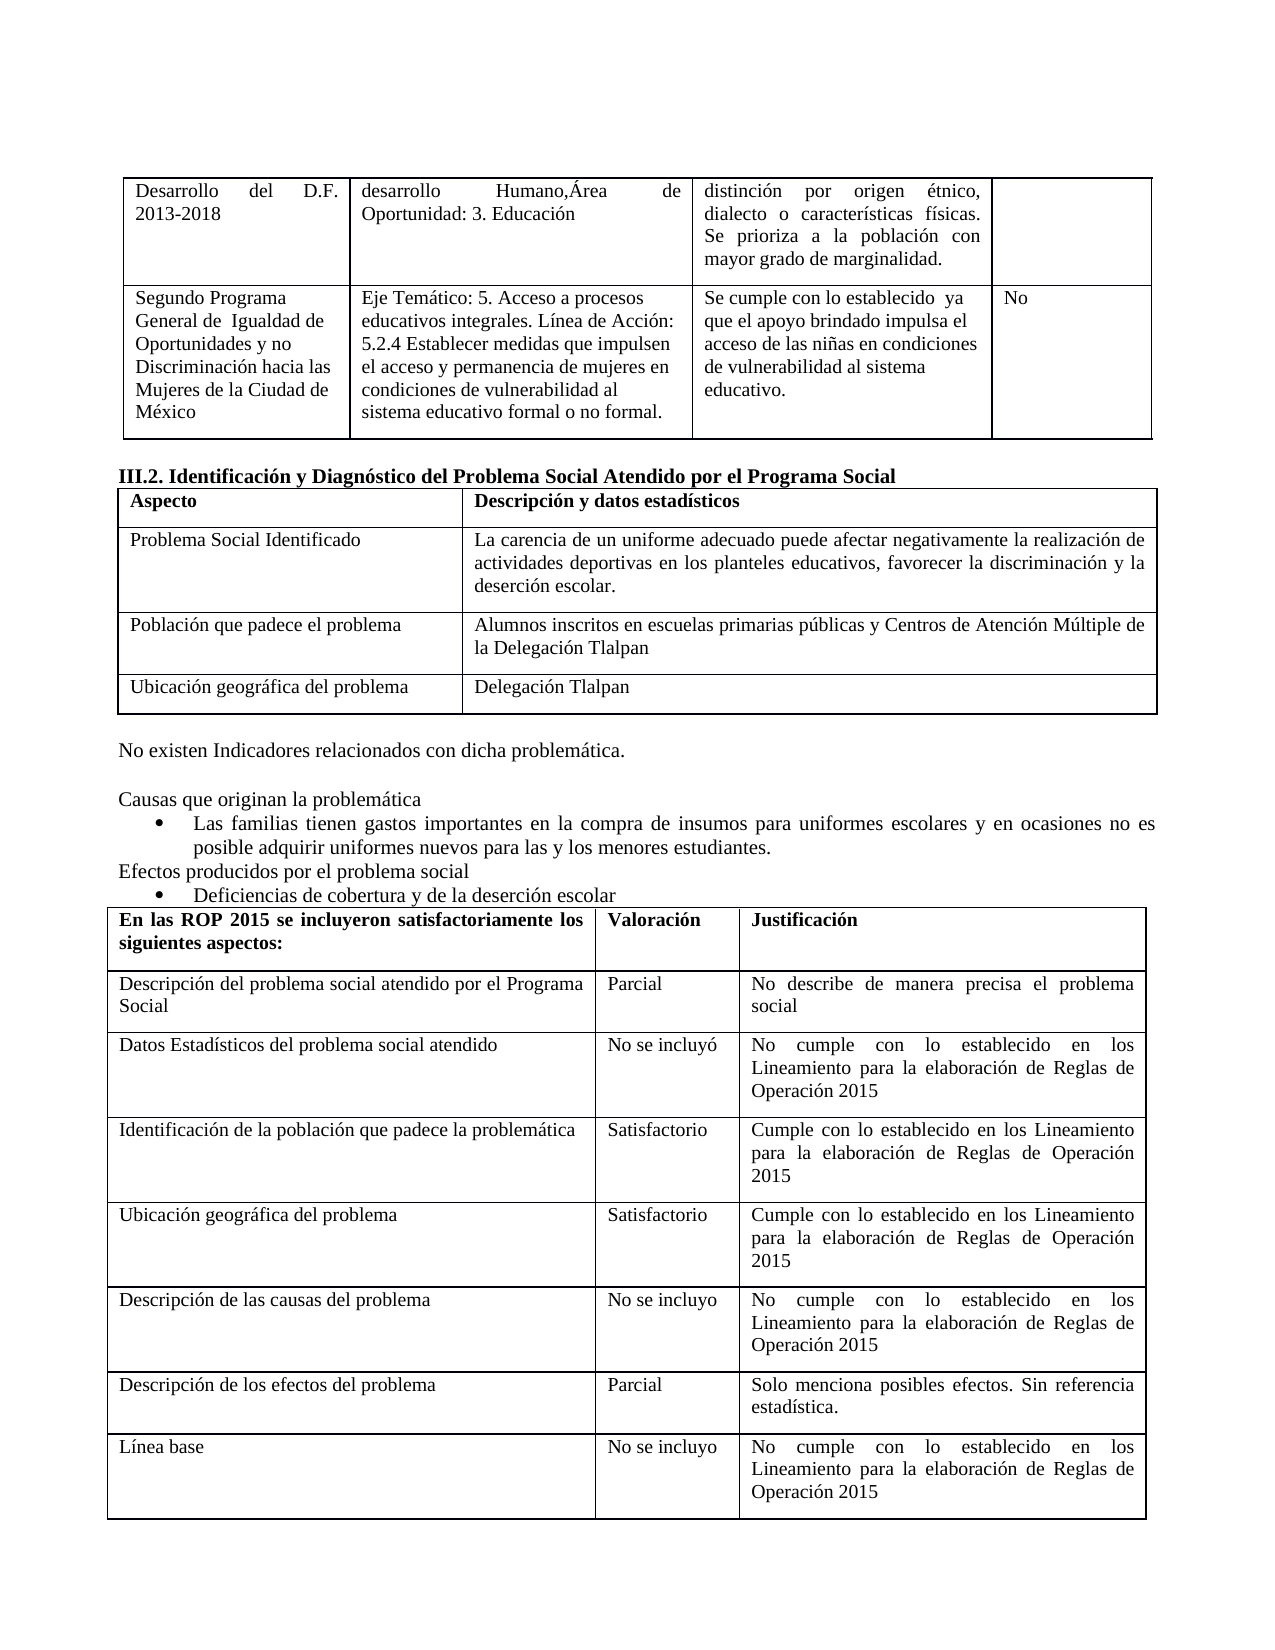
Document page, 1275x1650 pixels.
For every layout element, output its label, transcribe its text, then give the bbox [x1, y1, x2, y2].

table_cell Cumple con lo establecido en los Lineamiento para la elaboración de Reglas de Operación 2015 [740, 1118, 1145, 1201]
table_cell No describe de manera precisa el problema social [740, 972, 1145, 1032]
table_cell Delegación Tlalpan [463, 675, 1156, 713]
table_cell Datos Estadísticos del problema social atendido [108, 1033, 595, 1117]
table_cell Identificación de la población que padece la problemática [108, 1118, 595, 1201]
table_cell Segundo Programa General de Igualdad de Oportunidades y no Discriminación hacia las Mujeres de la Ciudad de México [124, 286, 349, 438]
table_cell Cumple con lo establecido en los Lineamiento para la elaboración de Reglas de Operación 2015 [740, 1203, 1145, 1286]
table_cell No se incluyó [596, 1033, 739, 1117]
table_cell Solo menciona posibles efectos. Sin referencia estadística. [740, 1373, 1145, 1433]
text III.2. Identificación y Diagnóstico del Problema Social Atendido por el Programa Social [118, 464, 1157, 488]
table_cell Línea base [108, 1435, 595, 1518]
table_cell Ubicación geográfica del problema [119, 675, 462, 713]
table_cell Se cumple con lo establecido ya que el apoyo brindado impulsa el acceso de las niñas en condiciones de vulnerabilidad al sistema educativo. [693, 286, 991, 438]
table_cell Descripción de las causas del problema [108, 1288, 595, 1371]
table_cell Satisfactorio [596, 1203, 739, 1286]
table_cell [124, 179, 349, 285]
list Deficiencias de cobertura y de la deserción escolar [156, 883, 1157, 907]
text Causas que originan la problemática [118, 787, 1157, 811]
text No existen Indicadores relacionados con dicha problemática. [118, 738, 1157, 762]
table_header En las ROP 2015 se incluyeron satisfactoriamente los siguientes aspectos: [108, 908, 595, 970]
table_cell No cumple con lo establecido en los Lineamiento para la elaboración de Reglas de Operación 2015 [740, 1435, 1145, 1518]
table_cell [351, 179, 692, 285]
table_cell Descripción de los efectos del problema [108, 1373, 595, 1433]
table_cell Población que padece el problema [119, 613, 462, 674]
text Efectos producidos por el problema social [118, 859, 1157, 883]
table_cell Parcial [596, 1373, 739, 1433]
table_cell Ubicación geográfica del problema [108, 1203, 595, 1286]
table_cell Alumnos inscritos en escuelas primarias públicas y Centros de Atención Múltiple de la Delegación Tlalpan [463, 613, 1156, 674]
table_cell Satisfactorio [596, 1118, 739, 1201]
table_cell La carencia de un uniforme adecuado puede afectar negativamente la realización de actividades deportivas en los planteles educativos, favorecer la discriminación y la deserción escolar. [463, 528, 1156, 612]
table_header Valoración [596, 908, 739, 970]
table_cell No se incluyo [596, 1435, 739, 1518]
table_cell Eje Temático: 5. Acceso a procesos educativos integrales. Línea de Acción: 5.2.4 Establecer medidas que impulsen el acceso y permanencia de mujeres en condiciones de vulnerabilidad al sistema educativo formal o no formal. [351, 286, 692, 438]
table_cell No se incluyo [596, 1288, 739, 1371]
table_cell No cumple con lo establecido en los Lineamiento para la elaboración de Reglas de Operación 2015 [740, 1033, 1145, 1117]
table_header Descripción y datos estadísticos [463, 489, 1156, 527]
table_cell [693, 179, 991, 285]
table_header Aspecto [119, 489, 462, 527]
table_cell Parcial [596, 972, 739, 1032]
table_cell No cumple con lo establecido en los Lineamiento para la elaboración de Reglas de Operación 2015 [740, 1288, 1145, 1371]
table_cell Descripción del problema social atendido por el Programa Social [108, 972, 595, 1032]
table_cell Problema Social Identificado [119, 528, 462, 612]
list Las familias tienen gastos importantes en la compra de insumos para uniformes escolares y en ocasiones no es posible adquirir uniformes nuevos para las y los menores estudiantes. [156, 811, 1157, 859]
table_cell Si [993, 179, 1151, 285]
table_cell No [993, 286, 1151, 438]
table_header Justificación [740, 908, 1145, 970]
